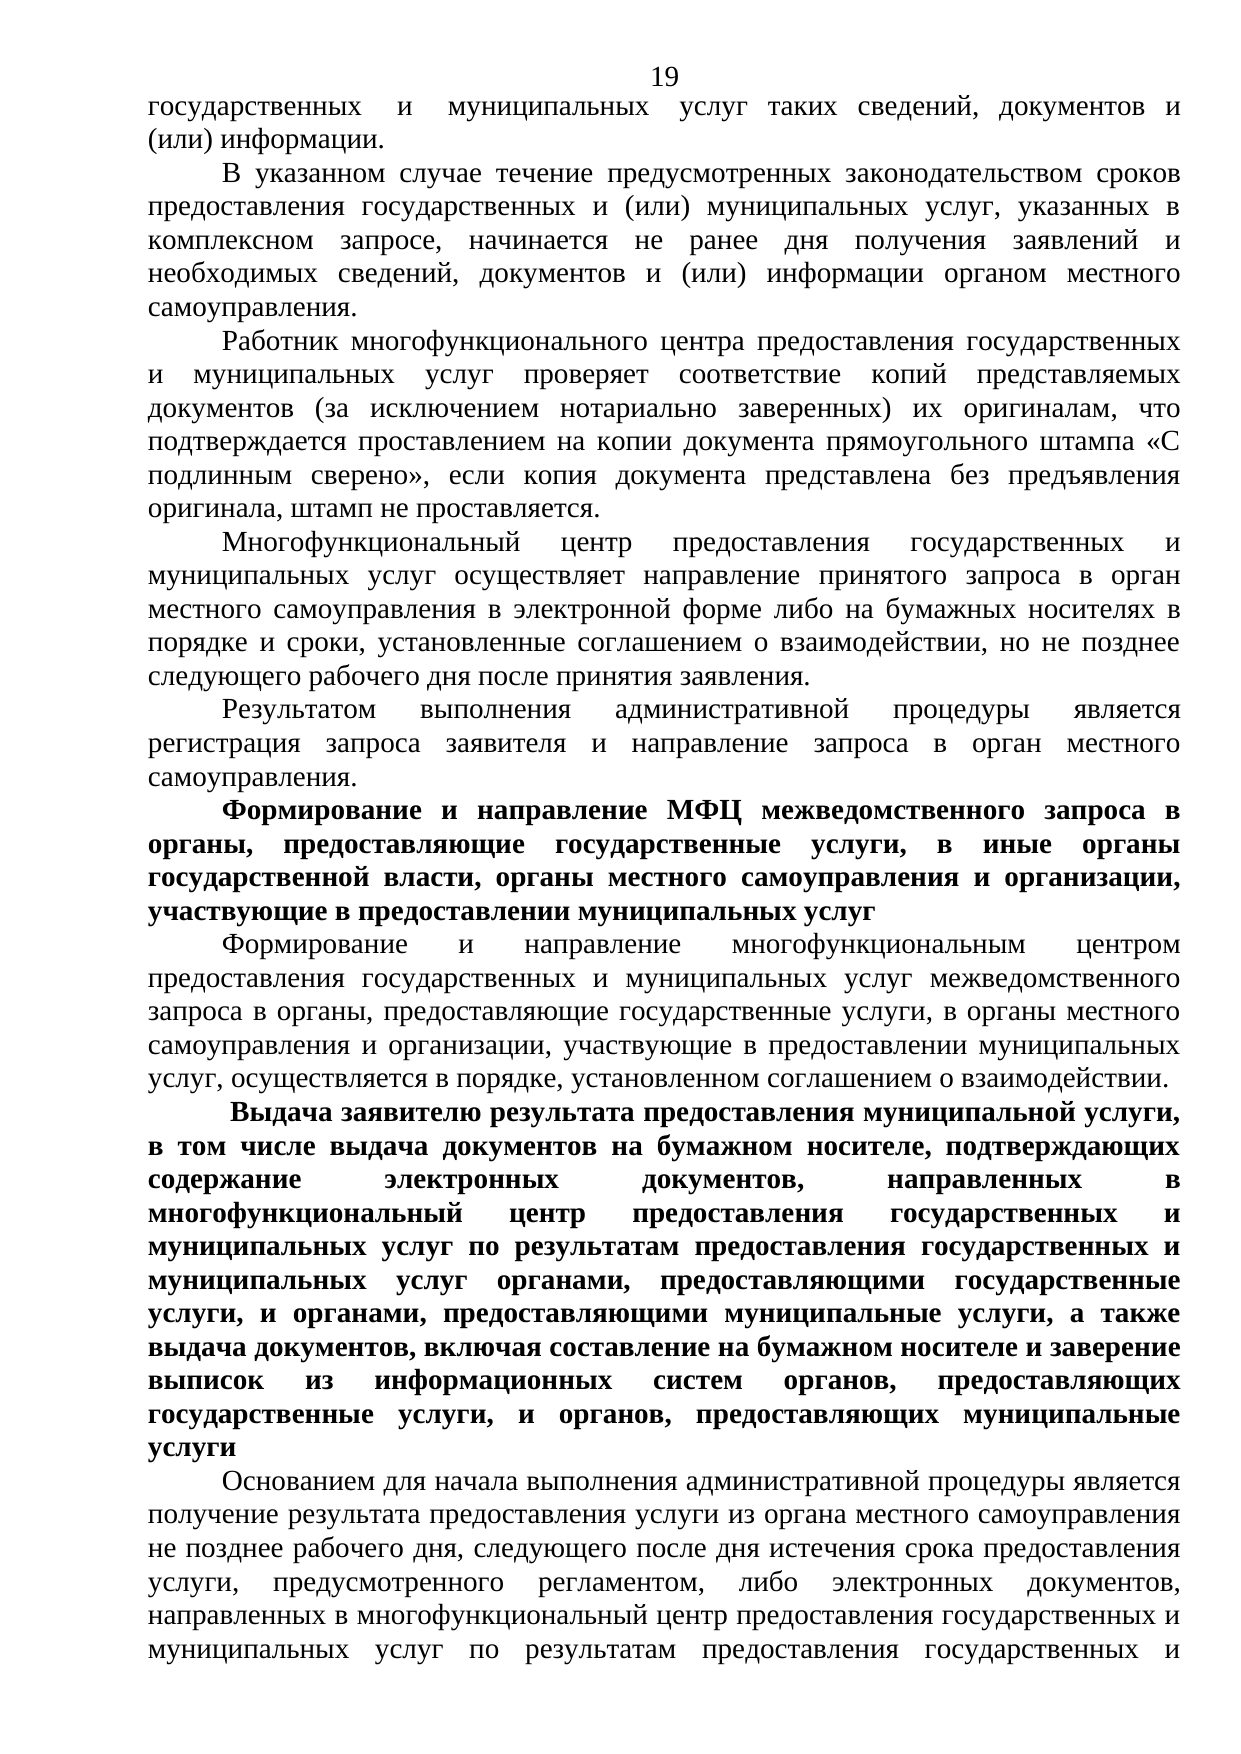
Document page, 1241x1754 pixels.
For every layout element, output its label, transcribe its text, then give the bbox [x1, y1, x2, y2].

text Результатом выполнения административной процедуры является регистрация запроса заявителя и направление запроса в орган местного самоуправления. [148, 692, 1181, 792]
text Формирование и направление многофункциональным центром предоставления государственных и муниципальных услуг межведомственного запроса в органы, предоставляющие государственные услуги, в органы местного самоуправления и организации, участвующие в предоставлении муниципальных услуг, осуществляется в порядке, установленном соглашением о взаимодействии. [148, 926, 1181, 1094]
text Формирование и направление МФЦ межведомственного запроса в органы, предоставляющие государственные услуги, в иные органы государственной власти, органы местного самоуправления и организации, участвующие в предоставлении муниципальных услуг [148, 792, 1181, 926]
text Выдача заявителю результата предоставления муниципальной услуги, в том числе выдача документов на бумажном носителе, подтверждающих содержание электронных документов, направленных в многофункциональный центр предоставления государственных и муниципальных услуг по результатам предоставления государственных и муниципальных услуг органами, предоставляющими государственные услуги, и органами, предоставляющими муниципальные услуги, а также выдача документов, включая составление на бумажном носителе и заверение выписок из информационных систем органов, предоставляющих государственные услуги, и органов, предоставляющих муниципальные услуги [148, 1094, 1181, 1463]
text В указанном случае течение предусмотренных законодательством сроков предоставления государственных и (или) муниципальных услуг, указанных в комплексном запросе, начинается не ранее дня получения заявлений и необходимых сведений, документов и (или) информации органом местного самоуправления. [148, 155, 1181, 323]
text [148, 88, 1181, 155]
text Работник многофункционального центра предоставления государственных и муниципальных услуг проверяет соответствие копий представляемых документов (за исключением нотариально заверенных) их оригиналам, что подтверждается проставлением на копии документа прямоугольного штампа «С подлинным сверено», если копия документа представлена без предъявления оригинала, штамп не проставляется. [148, 323, 1181, 524]
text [148, 1463, 1181, 1664]
text Многофункциональный центр предоставления государственных и муниципальных услуг осуществляет направление принятого запроса в орган местного самоуправления в электронной форме либо на бумажных носителях в порядке и сроки, установленные соглашением о взаимодействии, но не позднее следующего рабочего дня после принятия заявления. [148, 524, 1181, 692]
